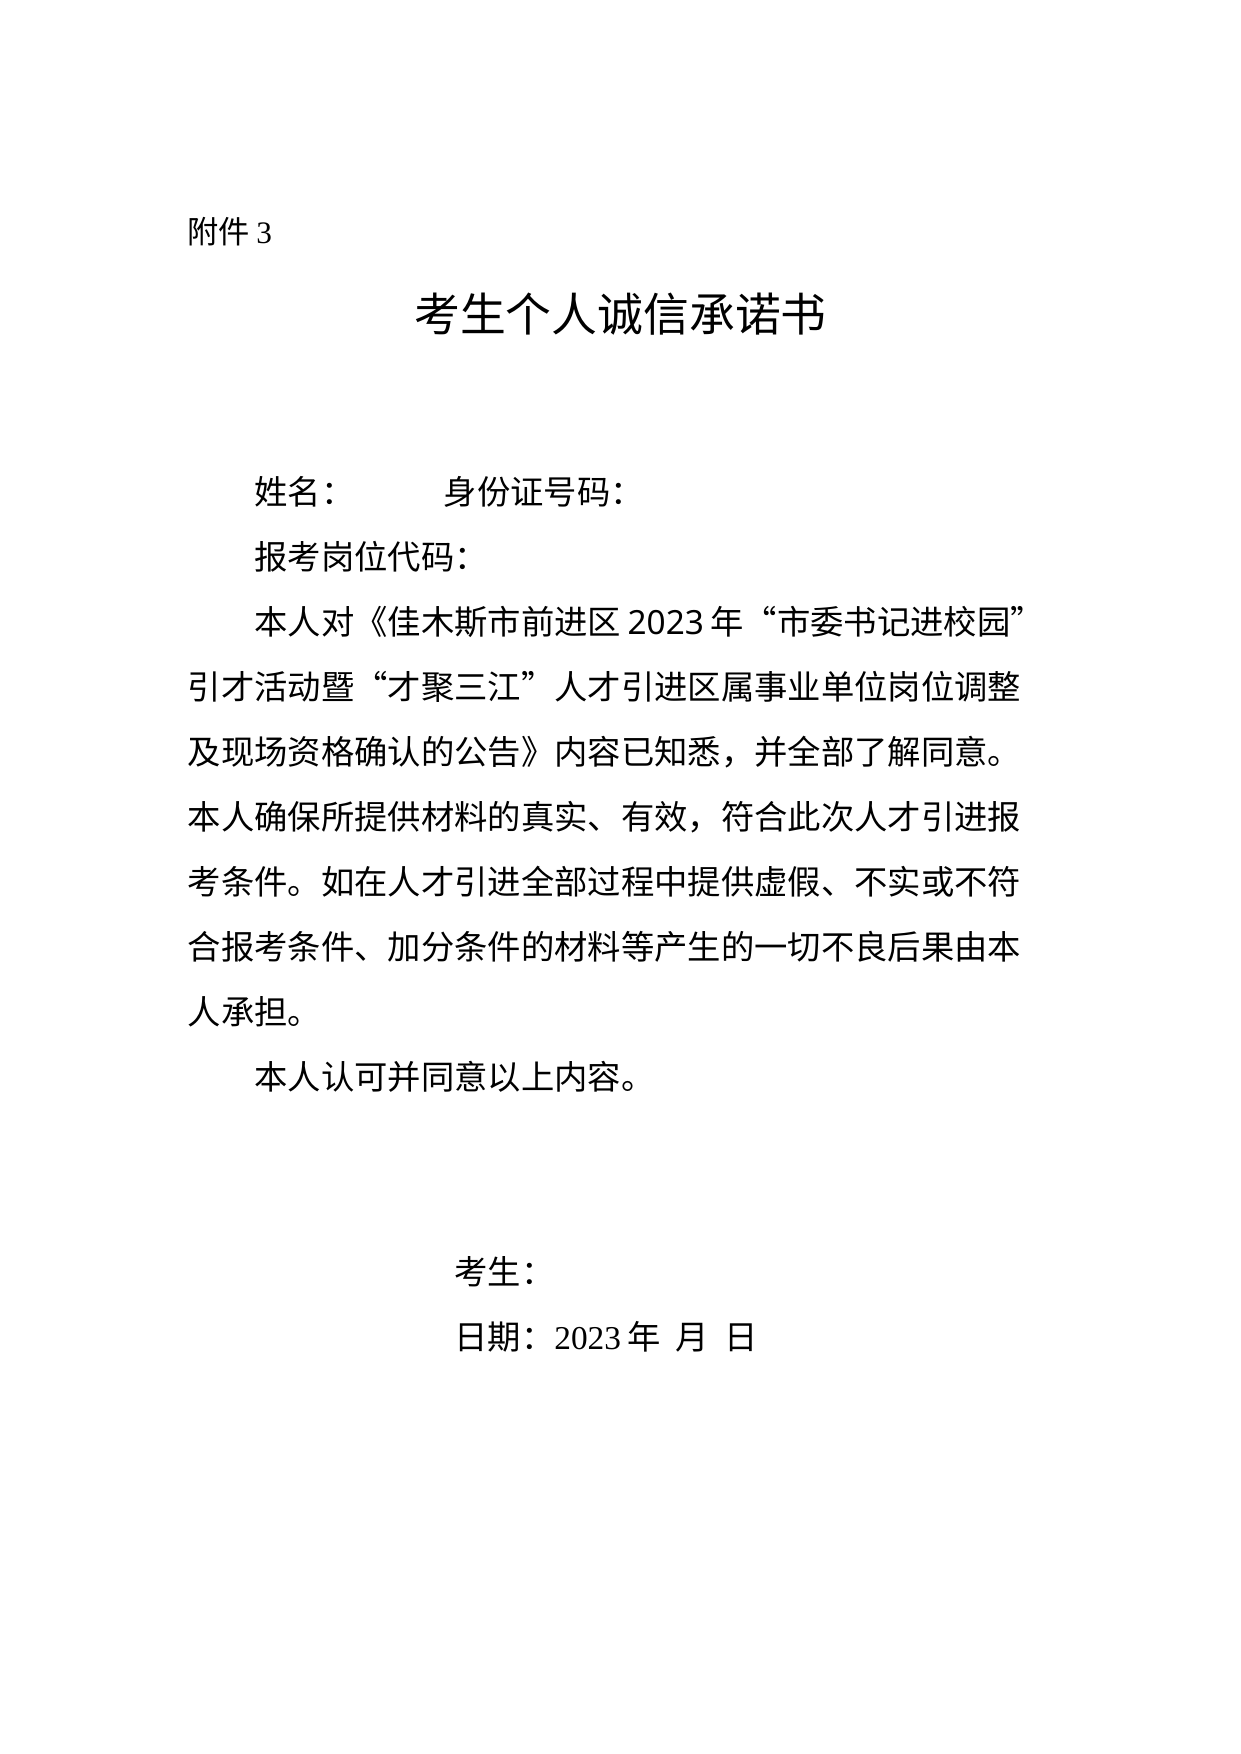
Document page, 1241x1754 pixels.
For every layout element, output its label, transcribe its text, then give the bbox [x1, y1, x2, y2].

text 本人对《佳木斯市前进区2023年“市委书记进校园”引才活动暨“才聚三江”人才引进区属事业单位岗位调整及现场资格确认的公告》内容已知悉，并全部了解同意。本人确保所提供材料的真实、有效，符合此次人才引进报考条件。如在人才引进全部过程中提供虚假、不实或不符合报考条件、加分条件的材料等产生的一切不良后果由本人承担。 [187, 588, 1053, 1043]
text 考生个人诚信承诺书 [187, 263, 1053, 360]
text 本人认可并同意以上内容。 [187, 1043, 1053, 1108]
text 附件3 [187, 198, 1053, 263]
text 姓名： 身份证号码： [187, 458, 1053, 523]
text 考生： [187, 1238, 1053, 1303]
text 报考岗位代码： [187, 523, 1053, 588]
text 日期：2023年 月 日 [187, 1303, 1053, 1368]
